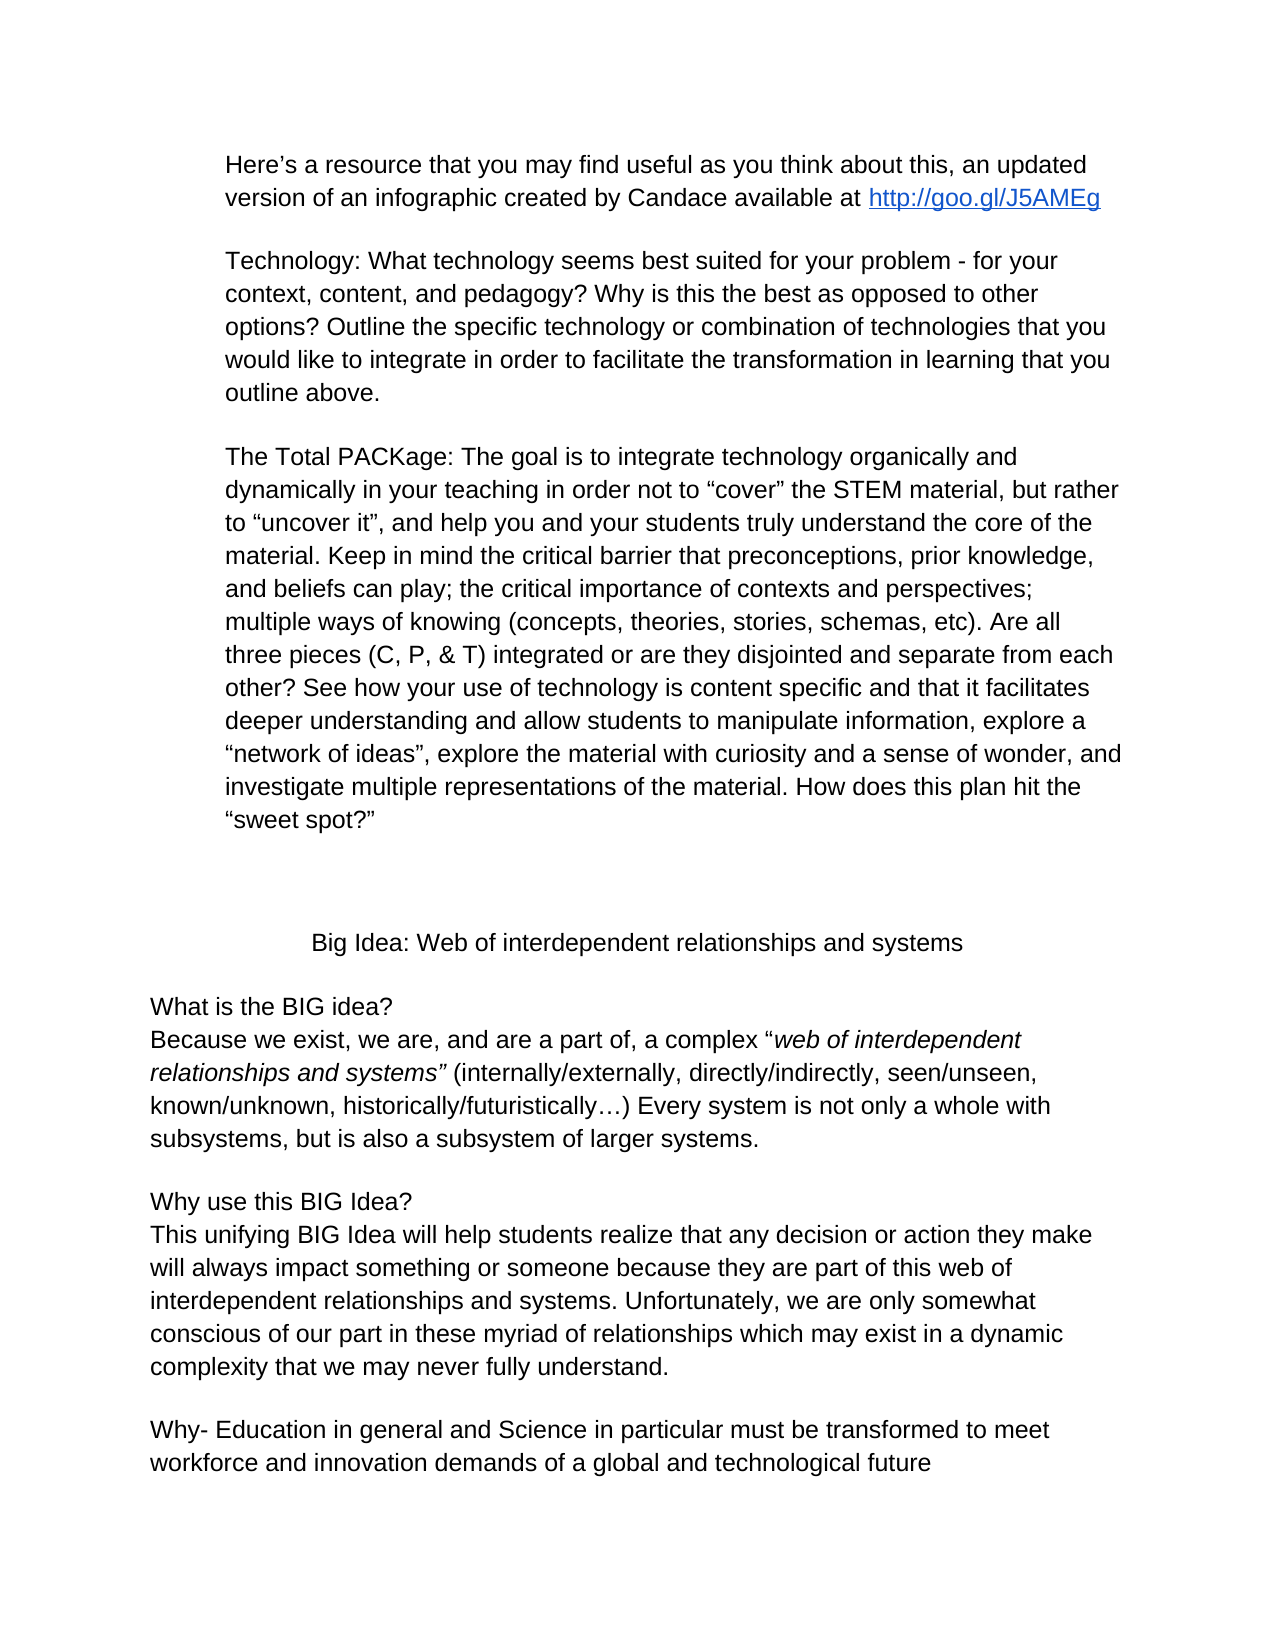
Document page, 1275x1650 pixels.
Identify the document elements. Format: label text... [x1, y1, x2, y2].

text What is the BIG idea? [150, 992, 1125, 1020]
text Because we exist, we are, and are a part of, a complex “web of interdependent relationships and systems” (internally/externally, directly/indirectly, seen/unseen, known/unknown, historically/futuristically…) Every system is not only a whole with subsystems, but is also a subsystem of larger systems. [150, 1025, 1125, 1152]
text Why- Education in general and Science in particular must be transformed to meet workforce and innovation demands of a global and technological future [150, 1415, 1125, 1477]
text Big Idea: Web of interdependent relationships and systems [150, 928, 1125, 957]
text Here’s a resource that you may find useful as you think about this, an updated version of an infographic created by Candace available at http://goo.gl/J5AMEg [225, 150, 1125, 212]
text Technology: What technology seems best suited for your problem - for your context, content, and pedagogy? Why is this the best as opposed to other options? Outline the specific technology or combination of technologies that you would like to integrate in order to facilitate the transformation in learning that you outline above. [225, 246, 1125, 407]
text This unifying BIG Idea will help students realize that any decision or action they make will always impact something or someone because they are part of this web of interdependent relationships and systems. Unfortunately, we are only somewhat conscious of our part in these myriad of relationships which may exist in a dynamic complexity that we may never fully understand. [150, 1220, 1125, 1381]
text Why use this BIG Idea? [150, 1187, 1125, 1216]
text The Total PACKage: The goal is to integrate technology organically and dynamically in your teaching in order not to “cover” the STEM material, but rather to “uncover it”, and help you and your students truly understand the core of the material. Keep in mind the critical barrier that preconceptions, prior knowledge, and beliefs can play; the critical importance of contexts and perspectives; multiple ways of knowing (concepts, theories, stories, schemas, etc). Are all three pieces (C, P, & T) integrated or are they disjointed and separate from each other? See how your use of technology is content specific and that it facilitates deeper understanding and allow students to manipulate information, explore a “network of ideas”, explore the material with curiosity and a sense of wonder, and investigate multiple representations of the material. How does this plan hit the “sweet spot?” [225, 442, 1125, 833]
